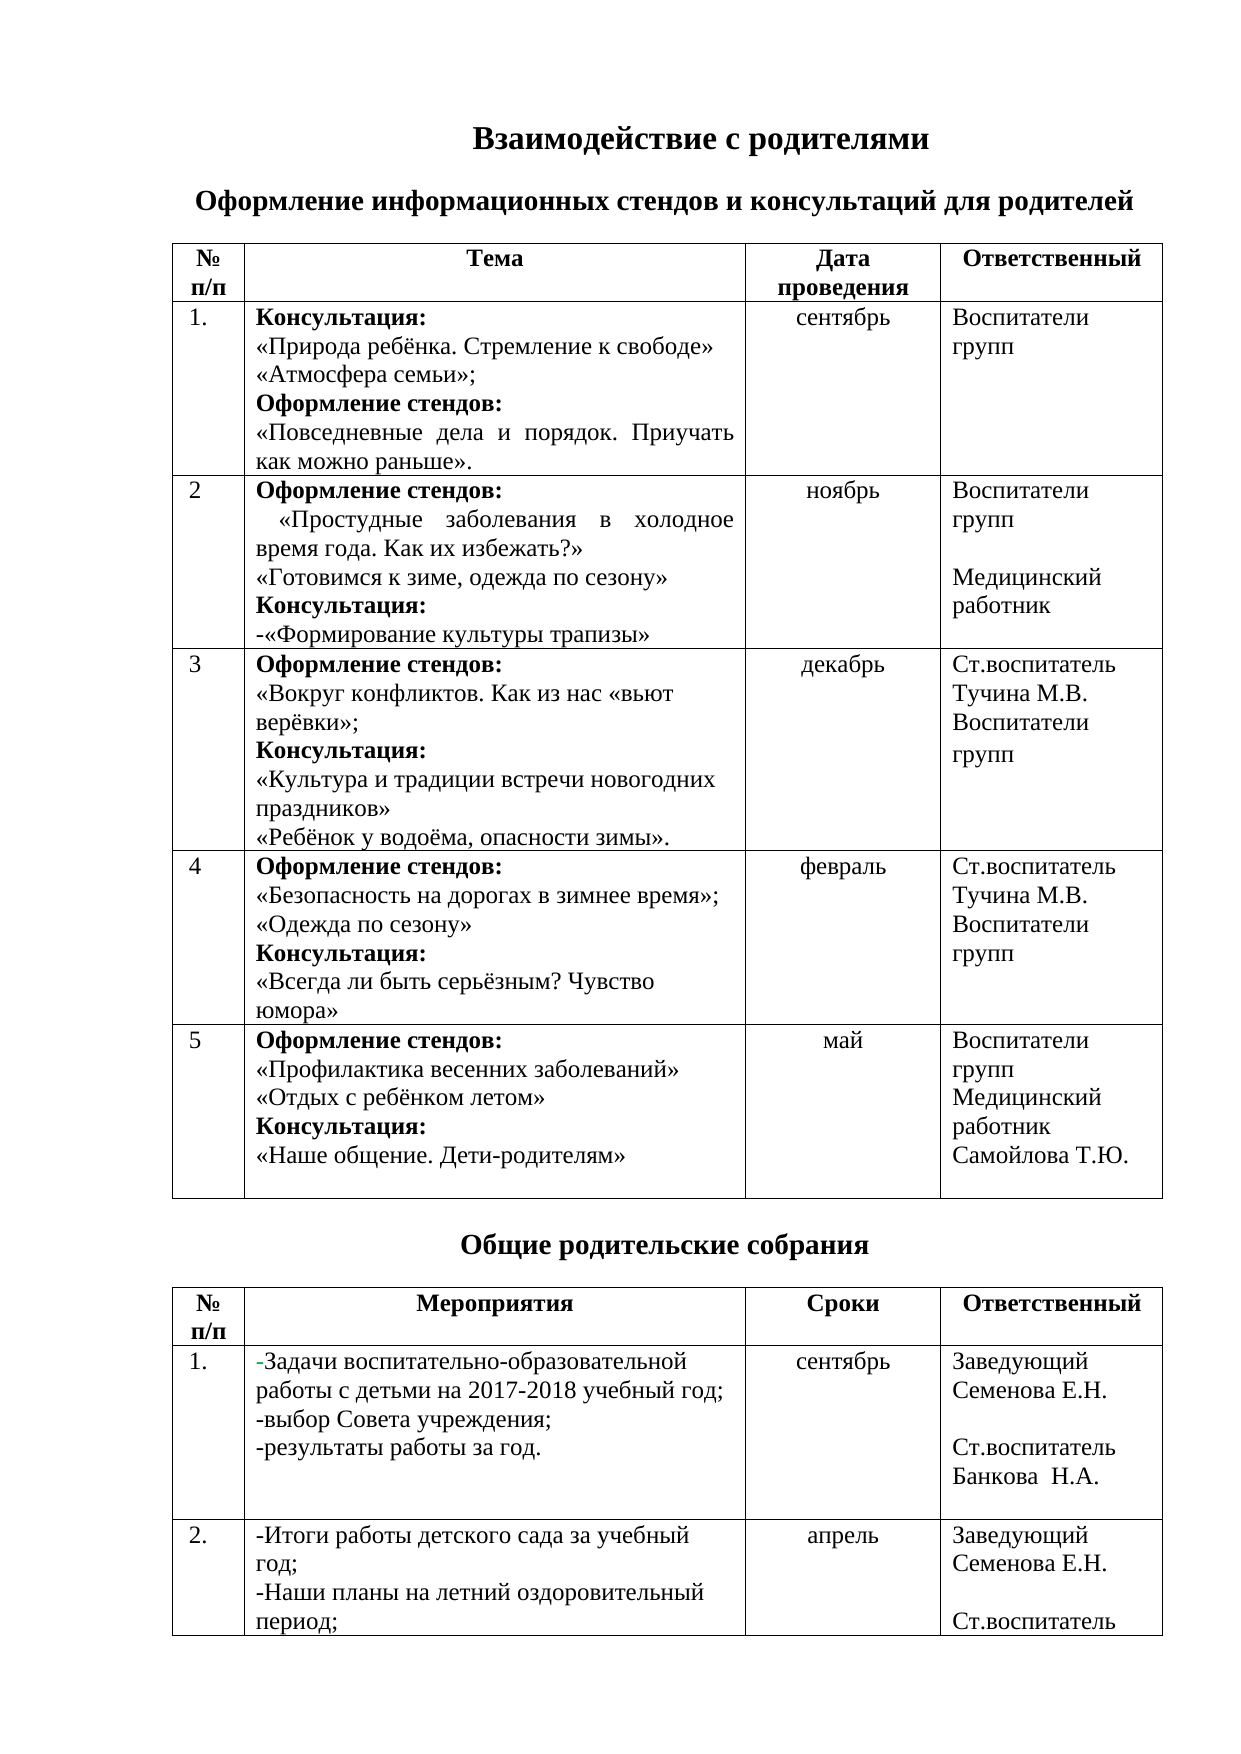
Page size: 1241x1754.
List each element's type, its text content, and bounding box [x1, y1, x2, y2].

table_cell сентябрь [746, 302, 940, 474]
table_cell 5 [173, 1025, 244, 1197]
table_cell 4 [173, 851, 244, 1024]
table_cell декабрь [746, 649, 940, 850]
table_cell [941, 1520, 1162, 1635]
table_cell 1. [173, 302, 244, 474]
table_cell Оформление стендов: «Профилактика весенних заболеваний» «Отдых с ребёнком летом» Консультация: «Наше общение. Дети-родителям» [245, 1025, 745, 1197]
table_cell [245, 1520, 745, 1635]
table_cell -Задачи воспитательно-образовательной работы с детьми на 2017-2018 учебный год; -выбор Совета учреждения; -результаты работы за год. [245, 1346, 745, 1519]
table_cell Воспитатели групп Медицинский работник [941, 476, 1162, 648]
table_header Тема [245, 244, 745, 301]
table_header Сроки [746, 1288, 940, 1345]
table_cell Консультация: «Природа ребёнка. Стремление к свободе» «Атмосфера семьи»; Оформление стендов: «Повседневные дела и порядок. Приучать как можно раньше». [245, 302, 745, 474]
table_cell Воспитатели групп Медицинский работник Самойлова Т.Ю. [941, 1025, 1162, 1197]
table_cell 3 [173, 649, 244, 850]
table_cell 2 [173, 476, 244, 648]
table_cell ноябрь [746, 476, 940, 648]
table_cell Ст.воспитатель Тучина М.В. Воспитатели групп [941, 649, 1162, 850]
text Общие родительские собрания [177, 1227, 1152, 1261]
table_cell апрель [746, 1520, 940, 1635]
table_cell Оформление стендов: «Вокруг конфликтов. Как из нас «вьют верёвки»; Консультация: «Культура и традиции встречи новогодних праздников» «Ребёнок у водоёма, опасности зимы». [245, 649, 745, 850]
table_cell Ст.воспитатель Тучина М.В. Воспитатели групп [941, 851, 1162, 1024]
table_header Мероприятия [245, 1288, 745, 1345]
table_cell Заведующий Семенова Е.Н. Ст.воспитатель Банкова Н.А. [941, 1346, 1162, 1519]
table_cell Оформление стендов: «Простудные заболевания в холодное время года. Как их избежать?» «Готовимся к зиме, одежда по сезону» Консультация: -«Формирование культуры трапизы» [245, 476, 745, 648]
table_cell Воспитатели групп [941, 302, 1162, 474]
table_cell Оформление стендов: «Безопасность на дорогах в зимнее время»; «Одежда по сезону» Консультация: «Всегда ли быть серьёзным? Чувство юмора» [245, 851, 745, 1024]
table_header Ответственный [941, 1288, 1162, 1345]
table_header Ответственный [941, 244, 1162, 301]
text Оформление информационных стендов и консультаций для родителей [177, 183, 1152, 217]
table_cell сентябрь [746, 1346, 940, 1519]
text Взаимодействие с родителями [177, 118, 1152, 156]
table_cell май [746, 1025, 940, 1197]
table_cell 1. [173, 1346, 244, 1519]
table_header № п/п [173, 244, 244, 301]
table_cell 2. [173, 1520, 244, 1635]
table_header № п/п [173, 1288, 244, 1345]
table_cell февраль [746, 851, 940, 1024]
table_header Дата проведения [746, 244, 940, 301]
